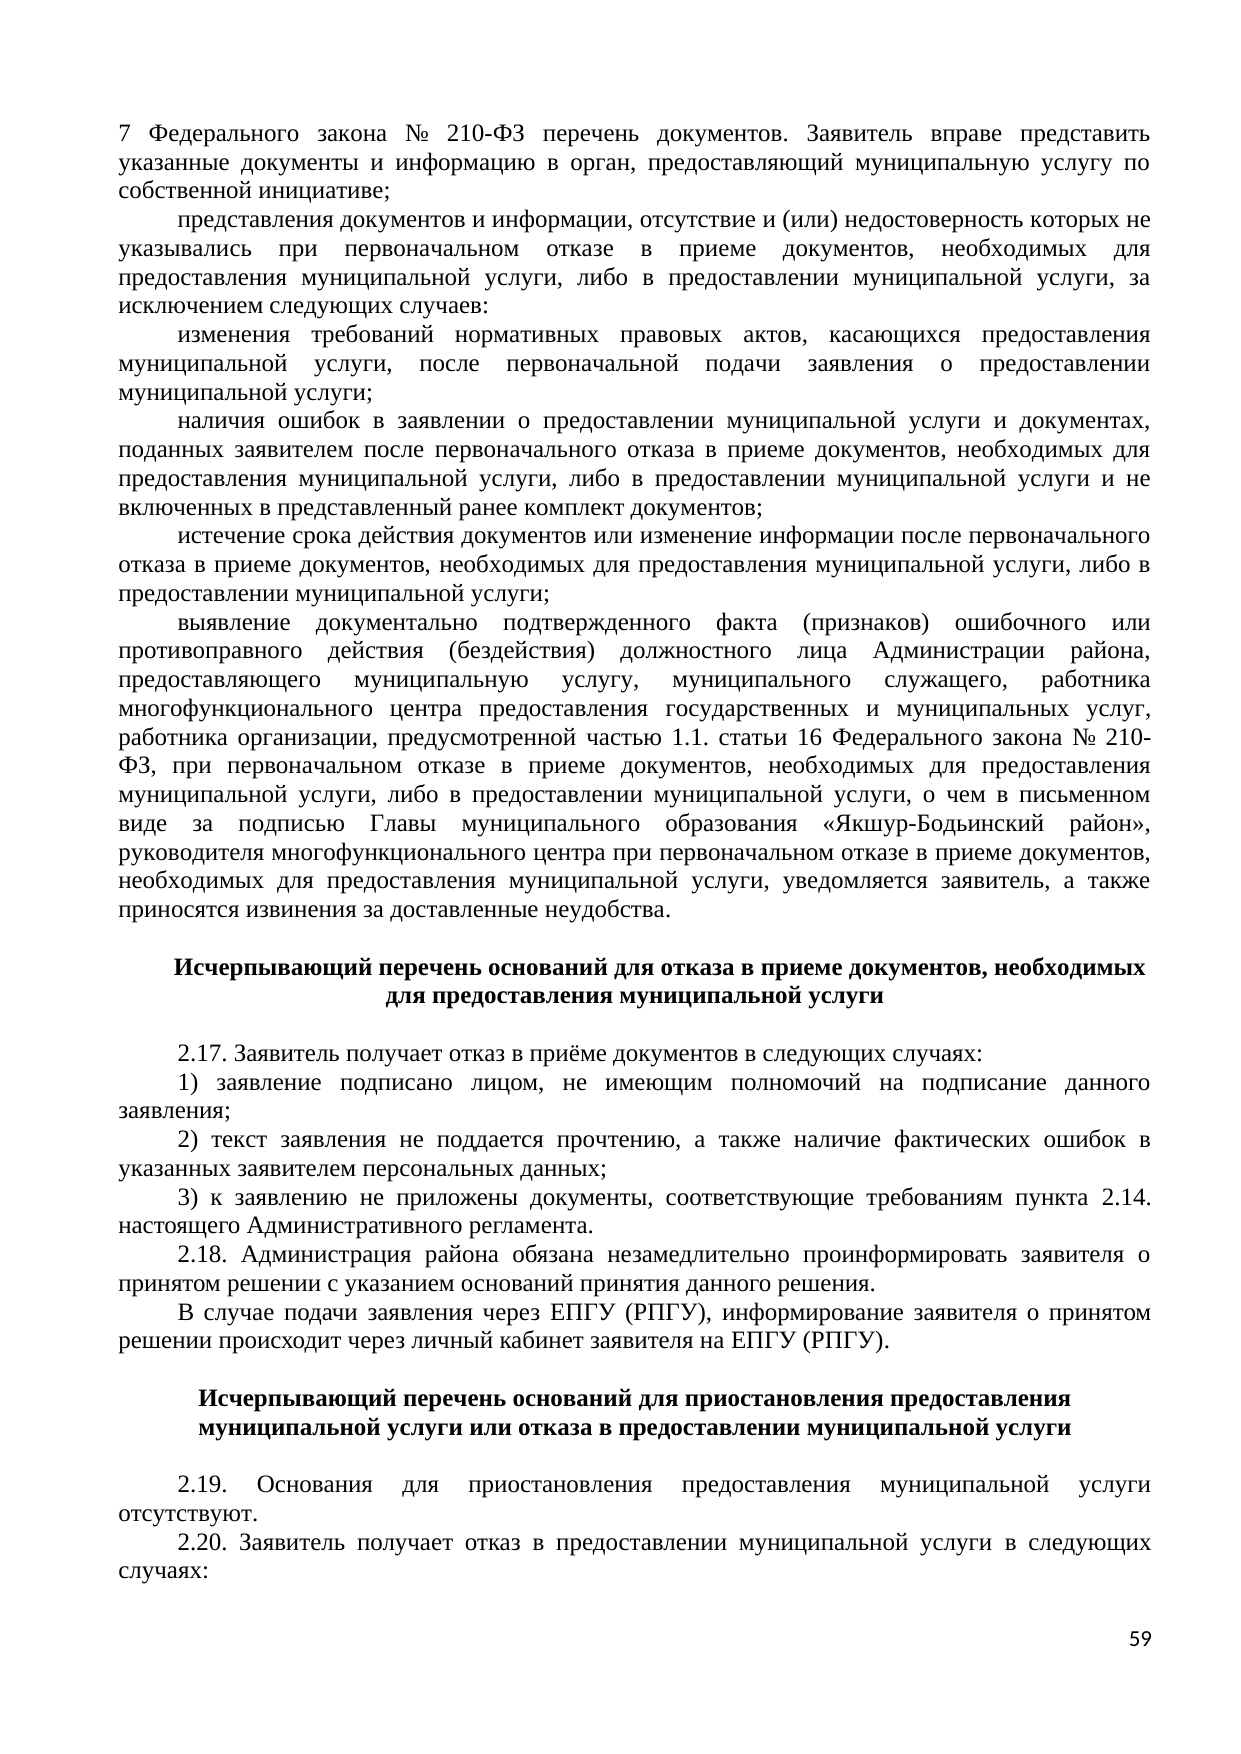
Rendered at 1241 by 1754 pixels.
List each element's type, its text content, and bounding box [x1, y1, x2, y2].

text 2.18. Администрация района обязана незамедлительно проинформировать заявителя о принятом решении с указанием оснований принятия данного решения. [118, 1239, 1152, 1297]
text Исчерпывающий перечень оснований для отказа в приеме документов, необходимых для предоставления муниципальной услуги [118, 952, 1152, 1009]
text 2) текст заявления не поддается прочтению, а также наличие фактических ошибок в указанных заявителем персональных данных; [118, 1124, 1152, 1182]
text 2.20. Заявитель получает отказ в предоставлении муниципальной услуги в следующих случаях: [118, 1527, 1152, 1584]
text 1) заявление подписано лицом, не имеющим полномочий на подписание данного заявления; [118, 1067, 1152, 1124]
text 2.17. Заявитель получает отказ в приёме документов в следующих случаях: [118, 1038, 1152, 1067]
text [118, 118, 1152, 204]
text истечение срока действия документов или изменение информации после первоначального отказа в приеме документов, необходимых для предоставления муниципальной услуги, либо в предоставлении муниципальной услуги; [118, 521, 1152, 607]
text 2.19. Основания для приостановления предоставления муниципальной услуги отсутствуют. [118, 1469, 1152, 1527]
text Исчерпывающий перечень оснований для приостановления предоставления муниципальной услуги или отказа в предоставлении муниципальной услуги [118, 1383, 1152, 1441]
text наличия ошибок в заявлении о предоставлении муниципальной услуги и документах, поданных заявителем после первоначального отказа в приеме документов, необходимых для предоставления муниципальной услуги, либо в предоставлении муниципальной услуги и не включенных в представленный ранее комплект документов; [118, 406, 1152, 521]
text представления документов и информации, отсутствие и (или) недостоверность которых не указывались при первоначальном отказе в приеме документов, необходимых для предоставления муниципальной услуги, либо в предоставлении муниципальной услуги, за исключением следующих случаев: [118, 204, 1152, 319]
text 3) к заявлению не приложены документы, соответствующие требованиям пункта 2.14. настоящего Административного регламента. [118, 1182, 1152, 1239]
text изменения требований нормативных правовых актов, касающихся предоставления муниципальной услуги, после первоначальной подачи заявления о предоставлении муниципальной услуги; [118, 319, 1152, 406]
text выявление документально подтвержденного факта (признаков) ошибочного или противоправного действия (бездействия) должностного лица Администрации района, предоставляющего муниципальную услугу, муниципального служащего, работника многофункционального центра предоставления государственных и муниципальных услуг, работника организации, предусмотренной частью 1.1. статьи 16 Федерального закона № 210-ФЗ, при первоначальном отказе в приеме документов, необходимых для предоставления муниципальной услуги, либо в предоставлении муниципальной услуги, о чем в письменном виде за подписью Главы муниципального образования «Якшур-Бодьинский район», руководителя многофункционального центра при первоначальном отказе в приеме документов, необходимых для предоставления муниципальной услуги, уведомляется заявитель, а также приносятся извинения за доставленные неудобства. [118, 607, 1152, 923]
text В случае подачи заявления через ЕПГУ (РПГУ), информирование заявителя о принятом решении происходит через личный кабинет заявителя на ЕПГУ (РПГУ). [118, 1297, 1152, 1354]
